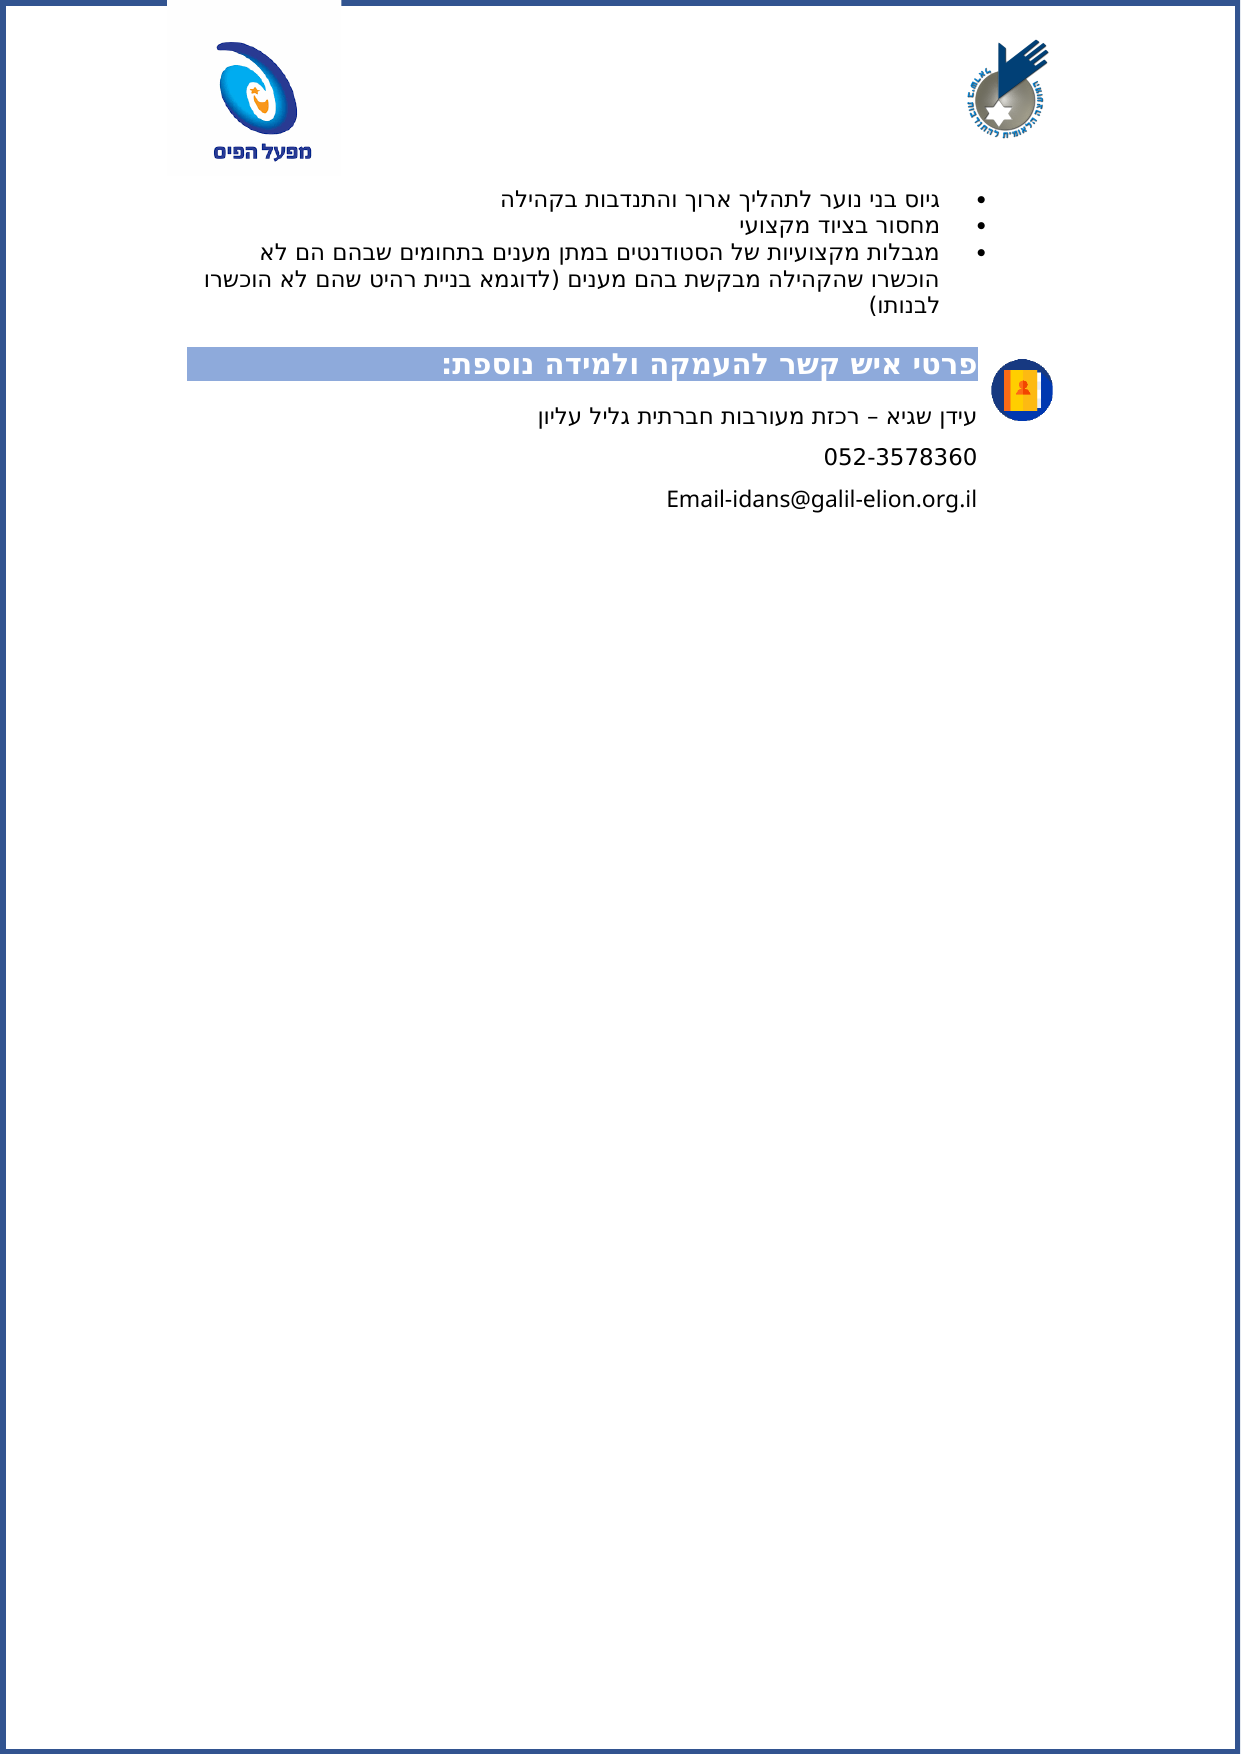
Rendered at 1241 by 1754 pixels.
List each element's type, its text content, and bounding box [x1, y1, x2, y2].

picture [991, 359, 1053, 421]
text פרטי איש קשר להעמקה ולמידה נוספת: [187, 347, 978, 381]
picture [963, 34, 1053, 143]
picture [166, 0, 342, 176]
list גיוס בני נוער לתהליך ארוך והתנדבות בקהילה [187, 186, 978, 212]
text Email-idans@galil-elion.org.il [187, 483, 978, 514]
list מחסור בציוד מקצועי [187, 212, 978, 239]
list מגבלות מקצועיות של הסטודנטים במתן מענים בתחומים שבהם הם לא הוכשרו שהקהילה מבקשת בהם מענים (לדוגמא בניית רהיט שהם לא הוכשרו לבנותו) [187, 239, 978, 347]
text עידן שגיא – רכזת מעורבות חברתית גליל עליון [187, 403, 978, 429]
text 052-3578360 [187, 444, 978, 471]
